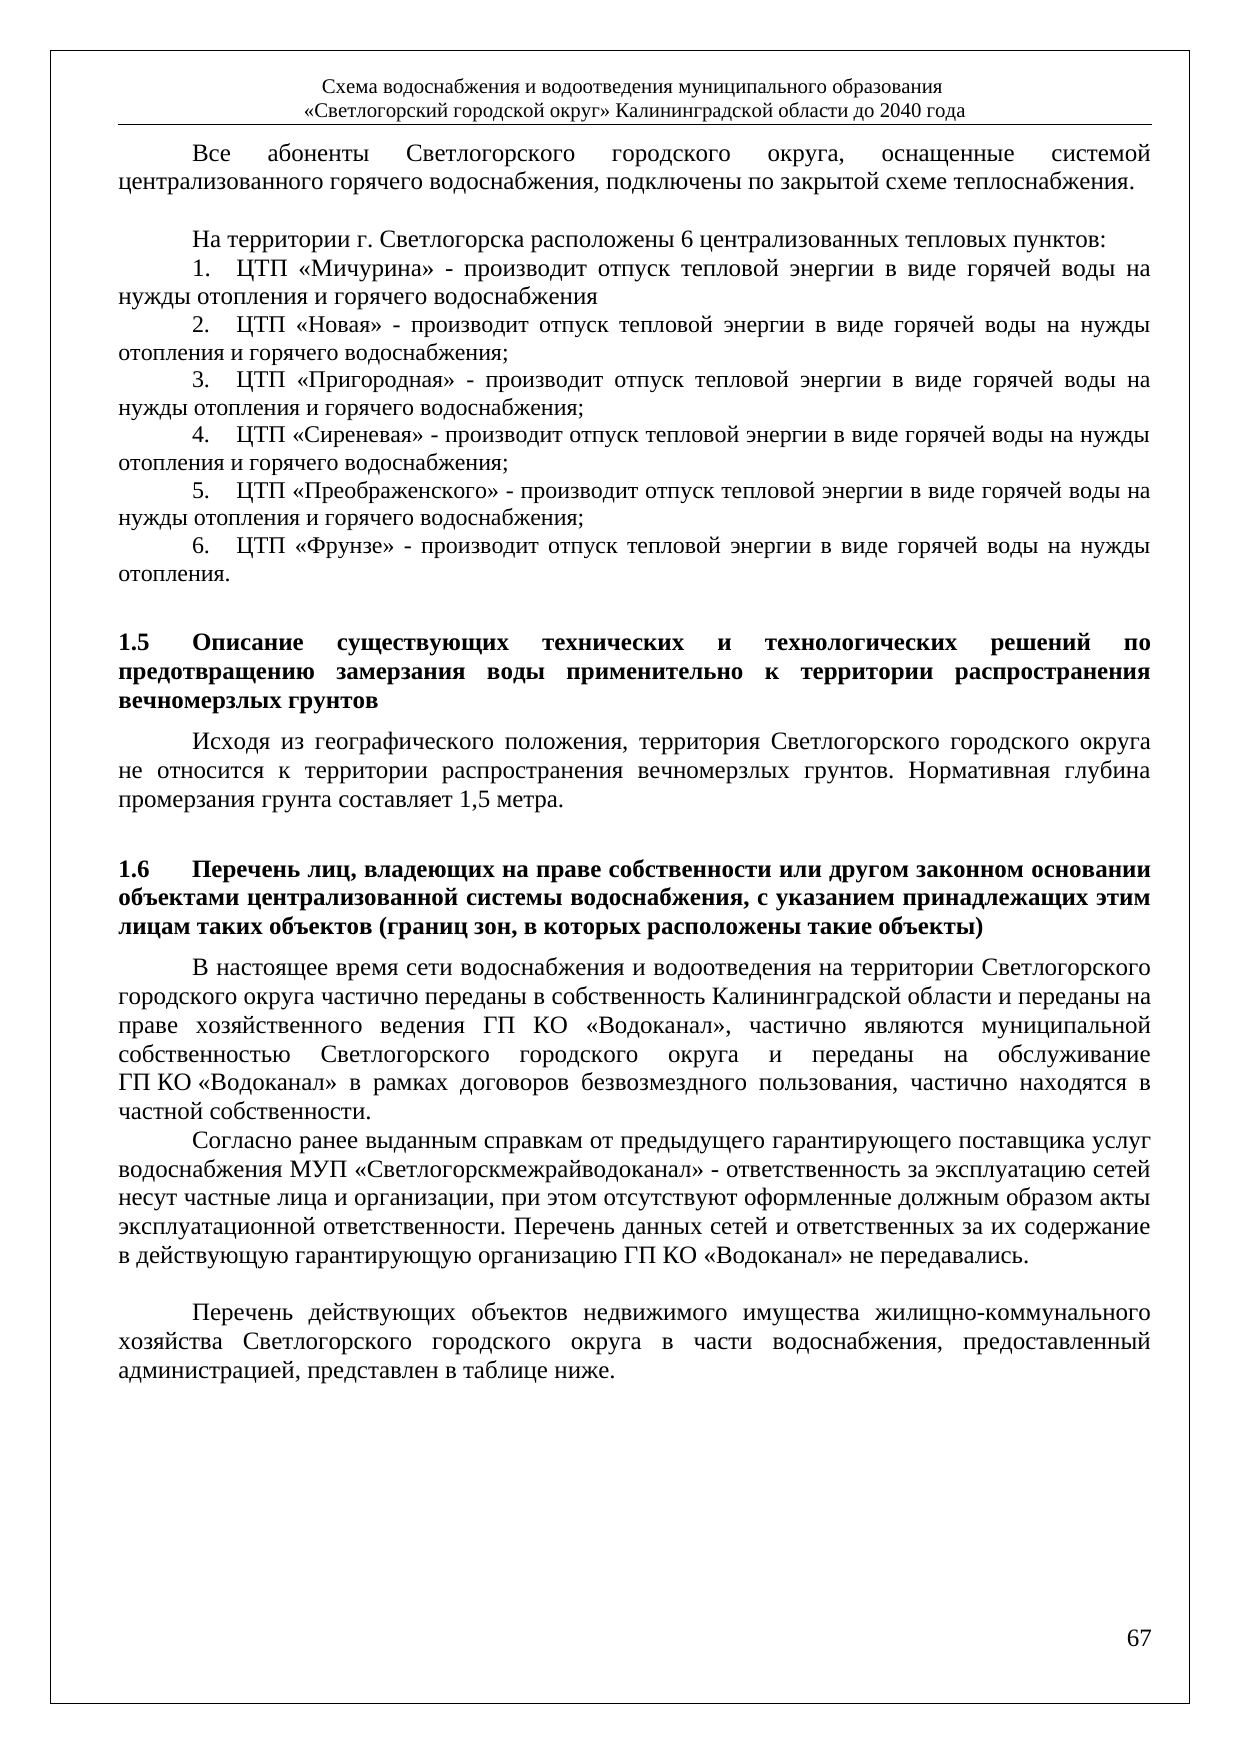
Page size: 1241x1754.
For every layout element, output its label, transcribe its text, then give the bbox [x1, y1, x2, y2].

text В настоящее время сети водоснабжения и водоотведения на территории Светлогорского городского округа частично переданы в собственность Калининградской области и переданы на праве хозяйственного ведения ГП КО «Водоканал», частично являются муниципальной собственностью Светлогорского городского округа и переданы на обслуживание ГП КО «Водоканал» в рамках договоров безвозмездного пользования, частично находятся в частной собственности. [118, 952, 1152, 1125]
list ЦТП «Мичурина» - производит отпуск тепловой энергии в виде горячей воды на нужды отопления и горячего водоснабжения [118, 253, 1152, 310]
text Все абоненты Светлогорского городского округа, оснащенные системой централизованного горячего водоснабжения, подключены по закрытой схеме теплоснабжения. [118, 138, 1152, 195]
text Перечень лиц, владеющих на праве собственности или другом законном основании объектами централизованной системы водоснабжения, с указанием принадлежащих этим лицам таких объектов (границ зон, в которых расположены такие объекты) [118, 854, 1152, 940]
text Описание существующих технических и технологических решений по предотвращению замерзания воды применительно к территории распространения вечномерзлых грунтов [118, 627, 1152, 714]
text Исходя из географического положения, территория Светлогорского городского округа не относится к территории распространения вечномерзлых грунтов. Нормативная глубина промерзания грунта составляет 1,5 метра. [118, 726, 1152, 812]
list ЦТП «Сиреневая» - производит отпуск тепловой энергии в виде горячей воды на нужды отопления и горячего водоснабжения; [118, 421, 1152, 476]
text На территории г. Светлогорска расположены 6 централизованных тепловых пунктов: [118, 224, 1152, 253]
text Перечень действующих объектов недвижимого имущества жилищно-коммунального хозяйства Светлогорского городского округа в части водоснабжения, предоставленный администрацией, представлен в таблице ниже. [118, 1297, 1152, 1384]
list ЦТП «Пригородная» - производит отпуск тепловой энергии в виде горячей воды на нужды отопления и горячего водоснабжения; [118, 365, 1152, 421]
text Согласно ранее выданным справкам от предыдущего гарантирующего поставщика услуг водоснабжения МУП «Светлогорскмежрайводоканал» - ответственность за эксплуатацию сетей несут частные лица и организации, при этом отсутствуют оформленные должным образом акты эксплуатационной ответственности. Перечень данных сетей и ответственных за их содержание в действующую гарантирующую организацию ГП КО «Водоканал» не передавались. [118, 1125, 1152, 1269]
list ЦТП «Преображенского» - производит отпуск тепловой энергии в виде горячей воды на нужды отопления и горячего водоснабжения; [118, 476, 1152, 531]
list ЦТП «Фрунзе» - производит отпуск тепловой энергии в виде горячей воды на нужды отопления. [118, 531, 1152, 586]
list ЦТП «Новая» - производит отпуск тепловой энергии в виде горячей воды на нужды отопления и горячего водоснабжения; [118, 310, 1152, 365]
